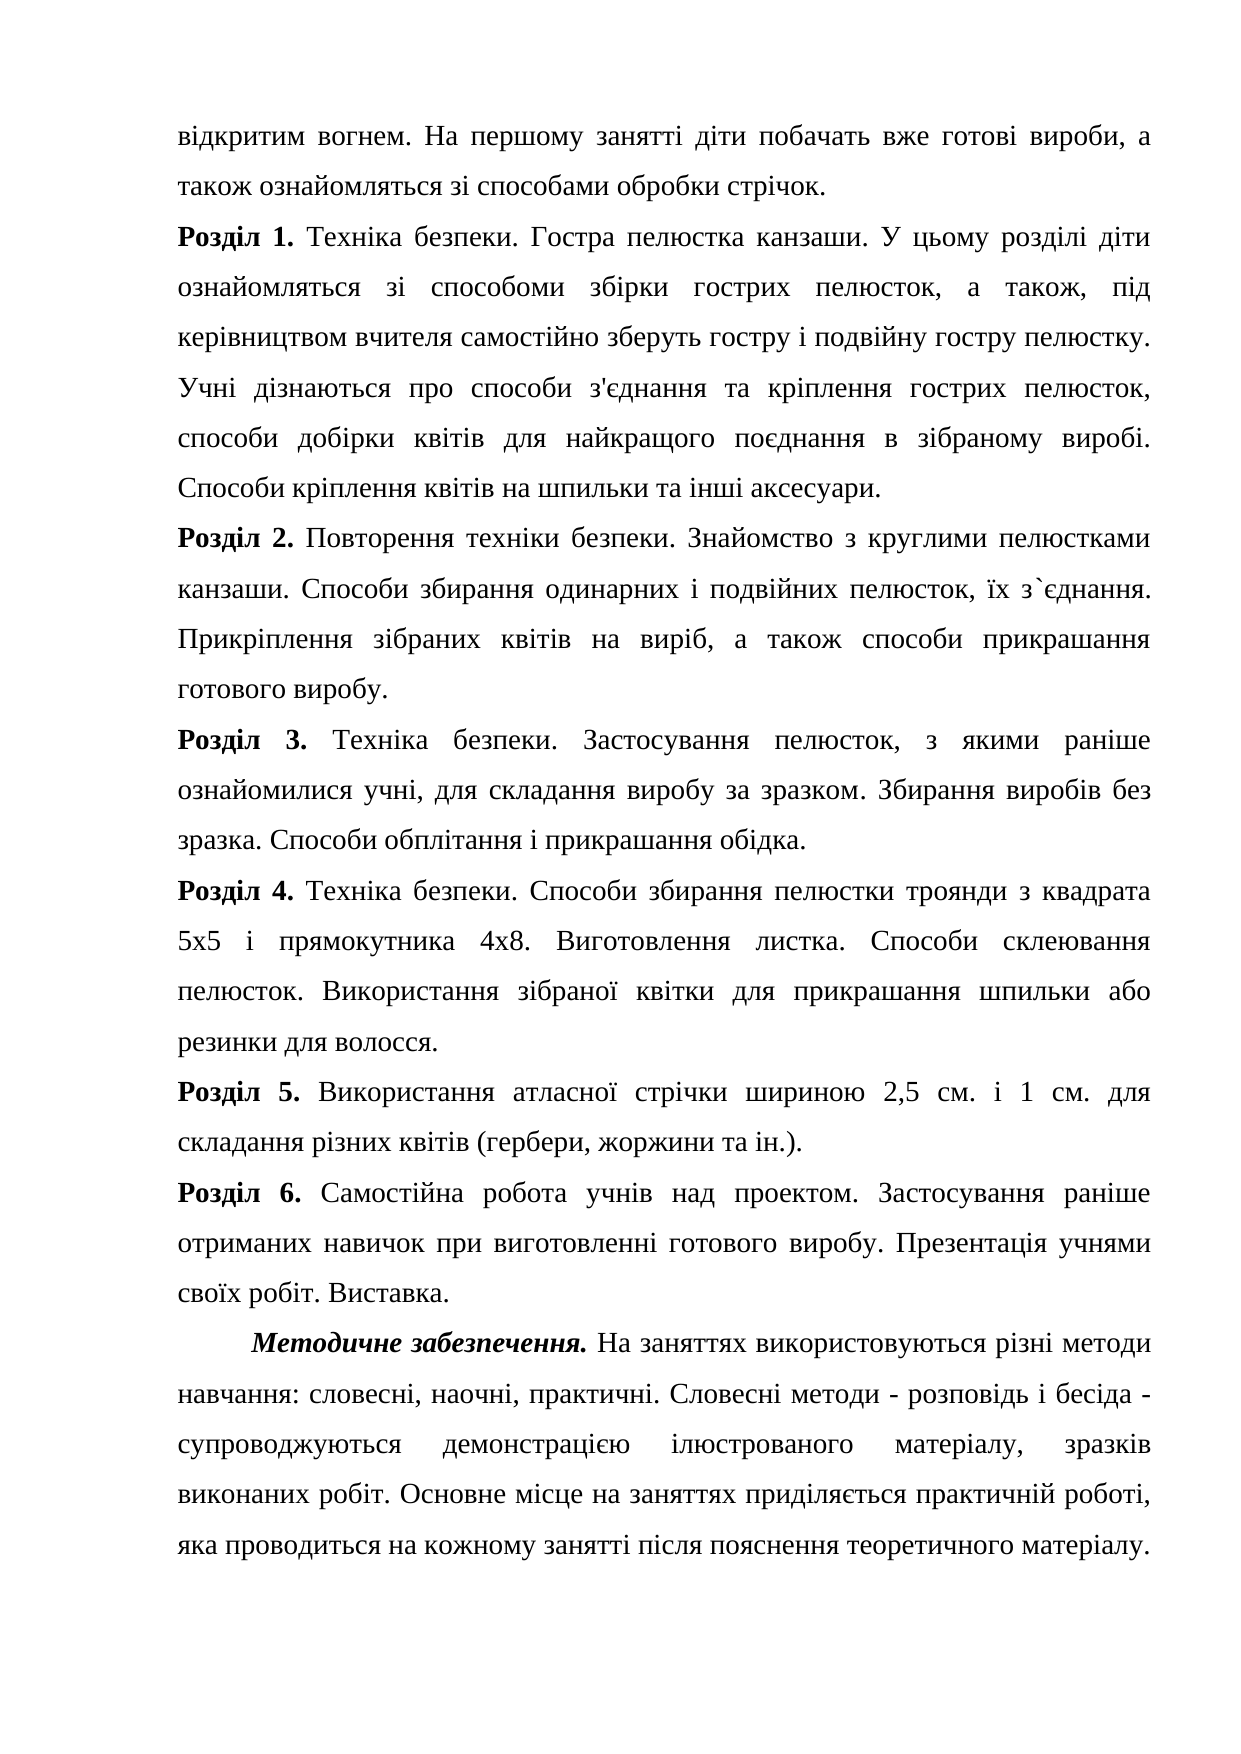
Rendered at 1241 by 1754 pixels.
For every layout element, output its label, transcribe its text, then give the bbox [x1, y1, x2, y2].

text Розділ 6. Самостійна робота учнів над проектом. Застосування раніше отриманих навичок при виготовленні готового виробу. Презентація учнями своїх робіт. Виставка. [177, 1175, 1152, 1309]
text Розділ 1. Техніка безпеки. Гостра пелюстка канзаши. У цьому розділі діти ознайомляться зі способоми збірки гострих пелюсток, а також, під керівництвом вчителя самостійно зберуть гостру і подвійну гостру пелюстку. Учні дізнаються про способи з'єднання та кріплення гострих пелюсток, способи добірки квітів для найкращого поєднання в зібраному виробі. Способи кріплення квітів на шпильки та інші аксесуари. [177, 219, 1152, 504]
text Розділ 3. Техніка безпеки. Застосування пелюсток, з якими раніше ознайомилися учні, для складання виробу за зразком. Збирання виробів без зразка. Способи обплітання і прикрашання обідка. [177, 722, 1152, 856]
text Методичне забезпечення. На заняттях використовуються різні методи навчання: словесні, наочні, практичні. Словесні методи - розповідь і бесіда - супроводжуються демонстрацією ілюстрованого матеріалу, зразків виконаних робіт. Основне місце на заняттях приділяється практичній роботі, яка проводиться на кожному занятті після пояснення теоретичного матеріалу. [177, 1326, 1152, 1560]
text Розділ 4. Техніка безпеки. Способи збирання пелюстки троянди з квадрата 5х5 і прямокутника 4х8. Виготовлення листка. Способи склеювання пелюсток. Використання зібраної квітки для прикрашання шпильки або резинки для волосся. [177, 873, 1152, 1057]
text Розділ 2. Повторення техніки безпеки. Знайомство з круглими пелюстками канзаши. Способи збирання одинарних і подвійних пелюсток, їх з`єднання. Прикріплення зібраних квітів на виріб, а також способи прикрашання готового виробу. [177, 521, 1152, 705]
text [177, 118, 1152, 202]
text Розділ 5. Використання атласної стрічки шириною 2,5 см. і 1 см. для складання різних квітів (гербери, жоржини та ін.). [177, 1074, 1152, 1158]
